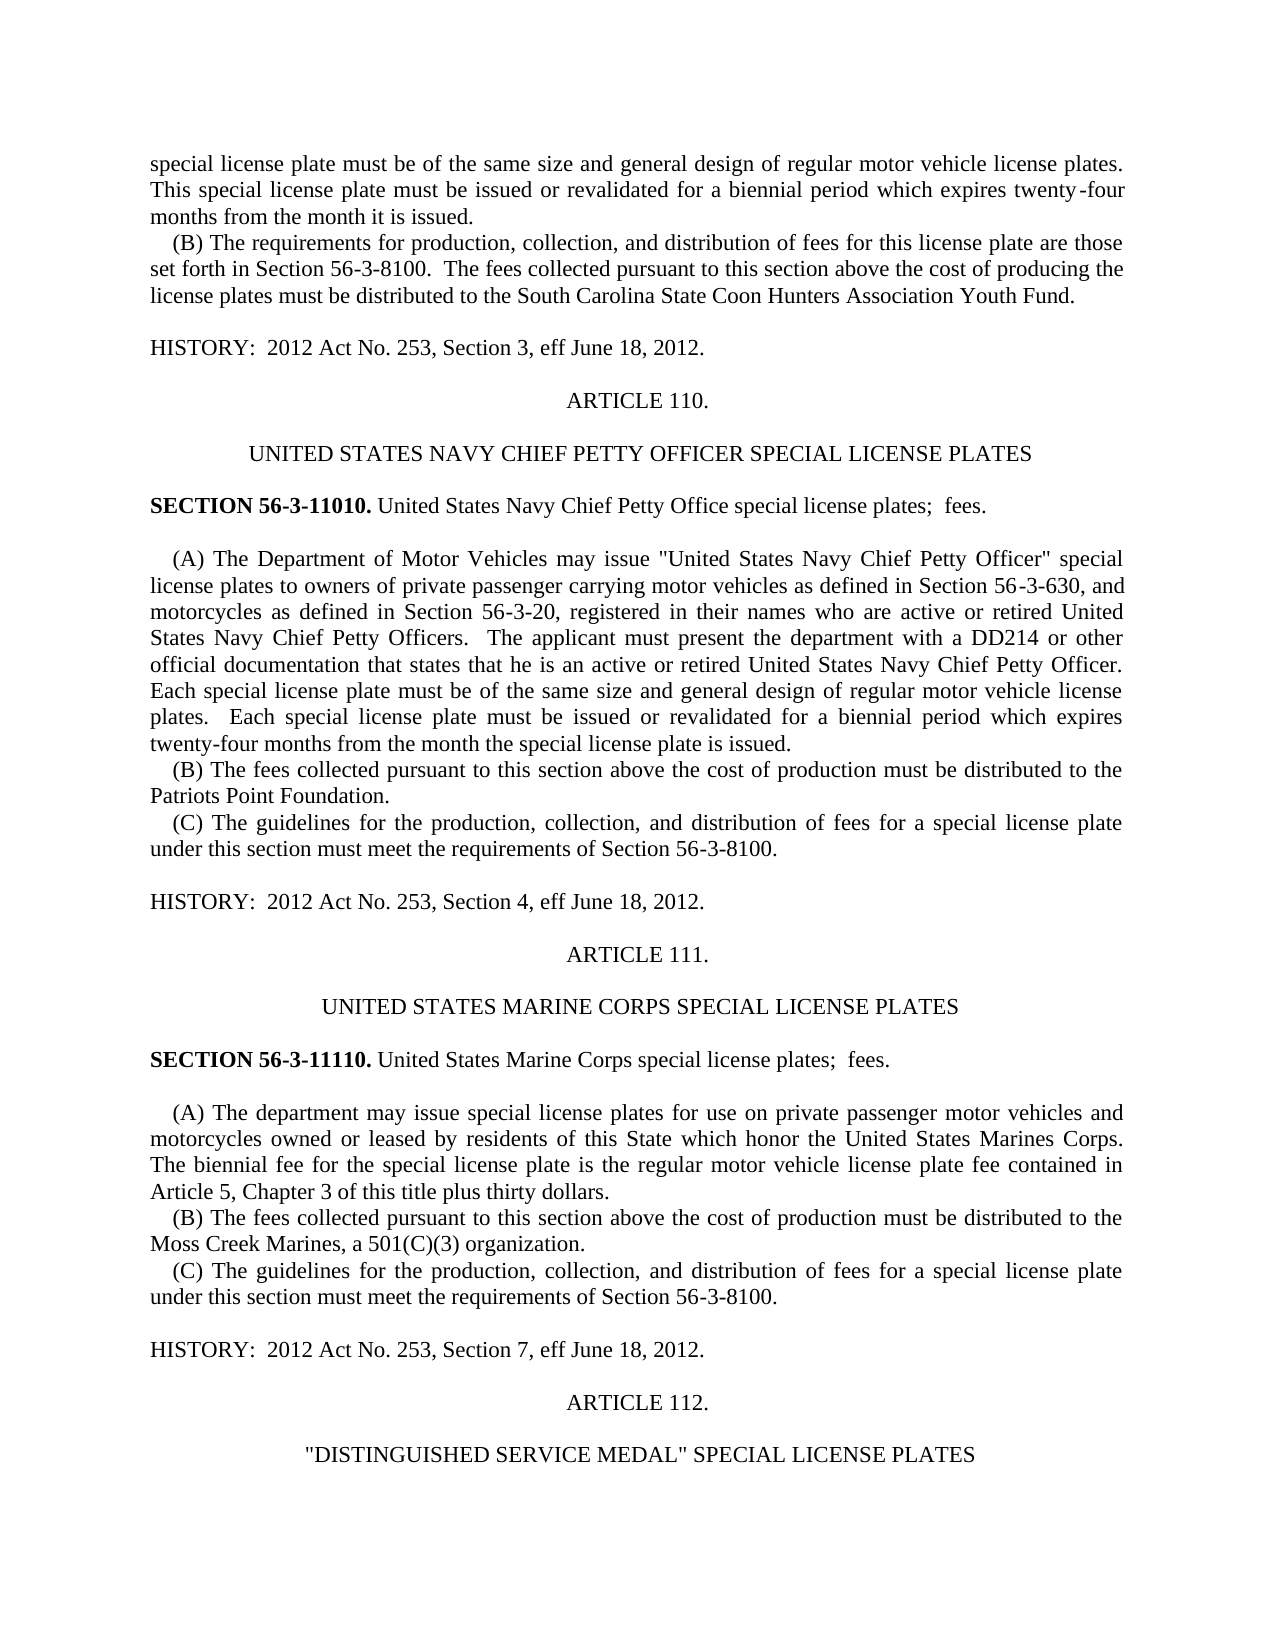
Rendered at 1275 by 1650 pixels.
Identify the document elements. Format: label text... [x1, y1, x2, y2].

text ARTICLE 110. [150, 387, 1125, 413]
text HISTORY: 2012 Act No. 253, Section 3, eff June 18, 2012. [150, 334, 1125, 361]
text (B) The fees collected pursuant to this section above the cost of production must be distributed to the Patriots Point Foundation. [150, 756, 1125, 809]
text (C) The guidelines for the production, collection, and distribution of fees for a special license plate under this section must meet the requirements of Section 56-3-8100. [150, 1257, 1125, 1309]
text HISTORY: 2012 Act No. 253, Section 4, eff June 18, 2012. [150, 888, 1125, 914]
text SECTION 56-3-11110. United States Marine Corps special license plates; fees. [150, 1046, 1125, 1072]
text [150, 150, 1125, 229]
text HISTORY: 2012 Act No. 253, Section 7, eff June 18, 2012. [150, 1336, 1125, 1362]
text (B) The requirements for production, collection, and distribution of fees for this license plate are those set forth in Section 56-3-8100. The fees collected pursuant to this section above the cost of producing the license plates must be distributed to the South Carolina State Coon Hunters Association Youth Fund. [150, 229, 1125, 308]
text (A) The Department of Motor Vehicles may issue "United States Navy Chief Petty Officer" special license plates to owners of private passenger carrying motor vehicles as defined in Section 56-3-630, and motorcycles as defined in Section 56-3-20, registered in their names who are active or retired United States Navy Chief Petty Officers. The applicant must present the department with a DD214 or other official documentation that states that he is an active or retired United States Navy Chief Petty Officer. Each special license plate must be of the same size and general design of regular motor vehicle license plates. Each special license plate must be issued or revalidated for a biennial period which expires twenty-four months from the month the special license plate is issued. [150, 545, 1125, 756]
text ARTICLE 112. [150, 1389, 1125, 1415]
text (C) The guidelines for the production, collection, and distribution of fees for a special license plate under this section must meet the requirements of Section 56-3-8100. [150, 809, 1125, 862]
text ARTICLE 111. [150, 941, 1125, 967]
text "DISTINGUISHED SERVICE MEDAL" SPECIAL LICENSE PLATES [150, 1441, 1125, 1468]
text UNITED STATES NAVY CHIEF PETTY OFFICER SPECIAL LICENSE PLATES [150, 440, 1125, 466]
text UNITED STATES MARINE CORPS SPECIAL LICENSE PLATES [150, 993, 1125, 1020]
text SECTION 56-3-11010. United States Navy Chief Petty Office special license plates; fees. [150, 493, 1125, 519]
text (A) The department may issue special license plates for use on private passenger motor vehicles and motorcycles owned or leased by residents of this State which honor the United States Marines Corps. The biennial fee for the special license plate is the regular motor vehicle license plate fee contained in Article 5, Chapter 3 of this title plus thirty dollars. [150, 1099, 1125, 1204]
text (B) The fees collected pursuant to this section above the cost of production must be distributed to the Moss Creek Marines, a 501(C)(3) organization. [150, 1204, 1125, 1257]
